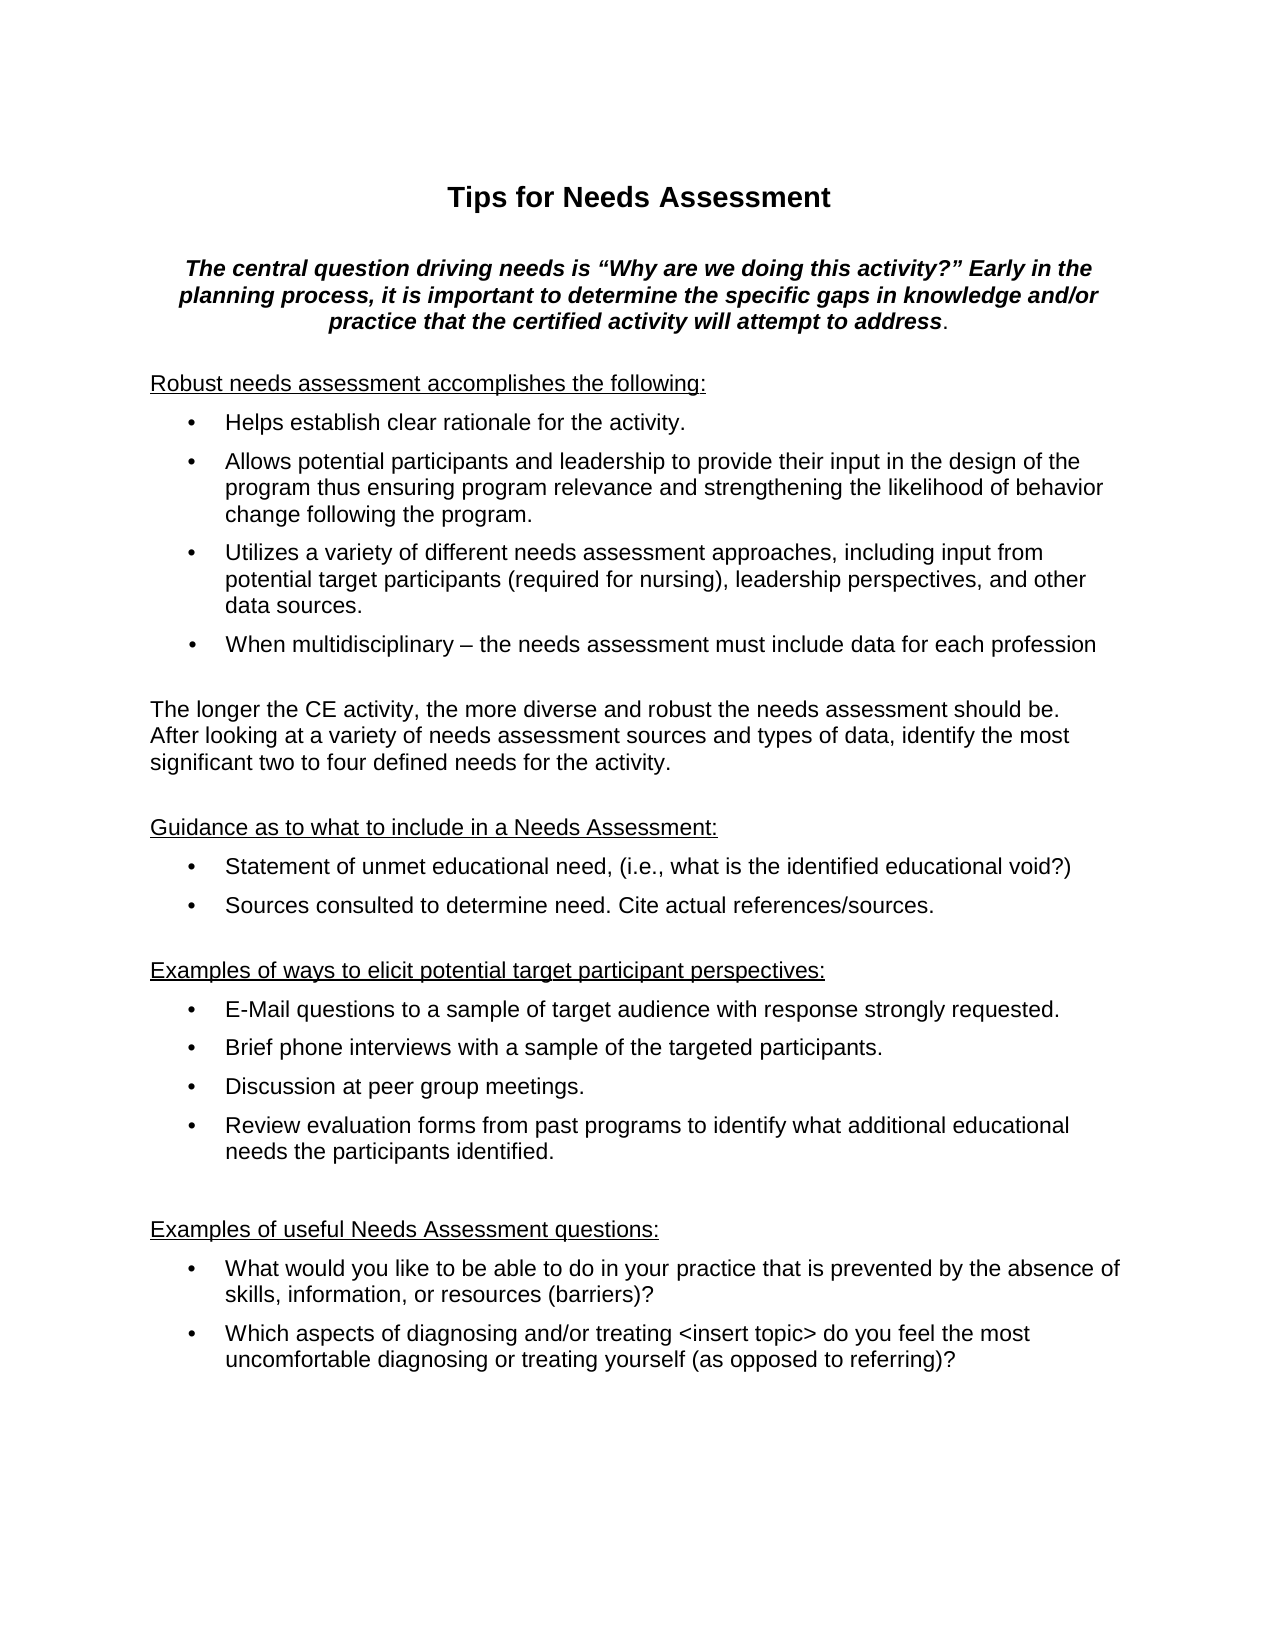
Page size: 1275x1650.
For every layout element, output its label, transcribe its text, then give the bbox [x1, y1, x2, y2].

text Examples of ways to elicit potential target participant perspectives: [150, 957, 1131, 983]
text Tips for Needs Assessment [442, 180, 835, 213]
text • E-Mail questions to a sample of target audience with response strongly requested. [187, 996, 1131, 1022]
text • Allows potential participants and leadership to provide their input in the design of the program thus ensuring program relevance and strengthening the likelihood of behavior change following the program. [187, 448, 1107, 527]
text • Helps establish clear rationale for the activity. [187, 409, 1131, 436]
text • Brief phone interviews with a sample of the targeted participants. [187, 1034, 1131, 1061]
text • Statement of unmet educational need, (i.e., what is the identified educational void?) [187, 853, 1131, 879]
text • When multidisciplinary – the needs assessment must include data for each profession [184, 631, 1101, 657]
text • Utilizes a variety of different needs assessment approaches, including input from potential target participants (required for nursing), leadership perspectives, and other data sources. [187, 539, 1089, 618]
text • Discussion at peer group meetings. [187, 1073, 1131, 1100]
text • Review evaluation forms from past programs to identify what additional educational needs the participants identified. [188, 1113, 1073, 1165]
text The longer the CE activity, the more diverse and robust the needs assessment should be. After looking at a variety of needs assessment sources and types of data, identify the most significant two to four defined needs for the activity. [150, 696, 1074, 775]
text The central question driving needs is “Why are we doing this activity?” Early in the planning process, it is important to determine the specific gaps in knowledge and/or practice that the certified activity will attempt to address. [176, 255, 1101, 334]
text Robust needs assessment accomplishes the following: [150, 370, 1131, 397]
text • Which aspects of diagnosing and/or treating <insert topic> do you feel the most uncomfortable diagnosing or treating yourself (as opposed to referring)? [188, 1321, 1034, 1373]
text Guidance as to what to include in a Needs Assessment: [150, 814, 1131, 840]
text • Sources consulted to determine need. Cite actual references/sources. [187, 892, 1131, 918]
text • What would you like to be able to do in your practice that is prevented by the absence of skills, information, or resources (barriers)? [187, 1256, 1124, 1308]
text Examples of useful Needs Assessment questions: [150, 1216, 1131, 1242]
